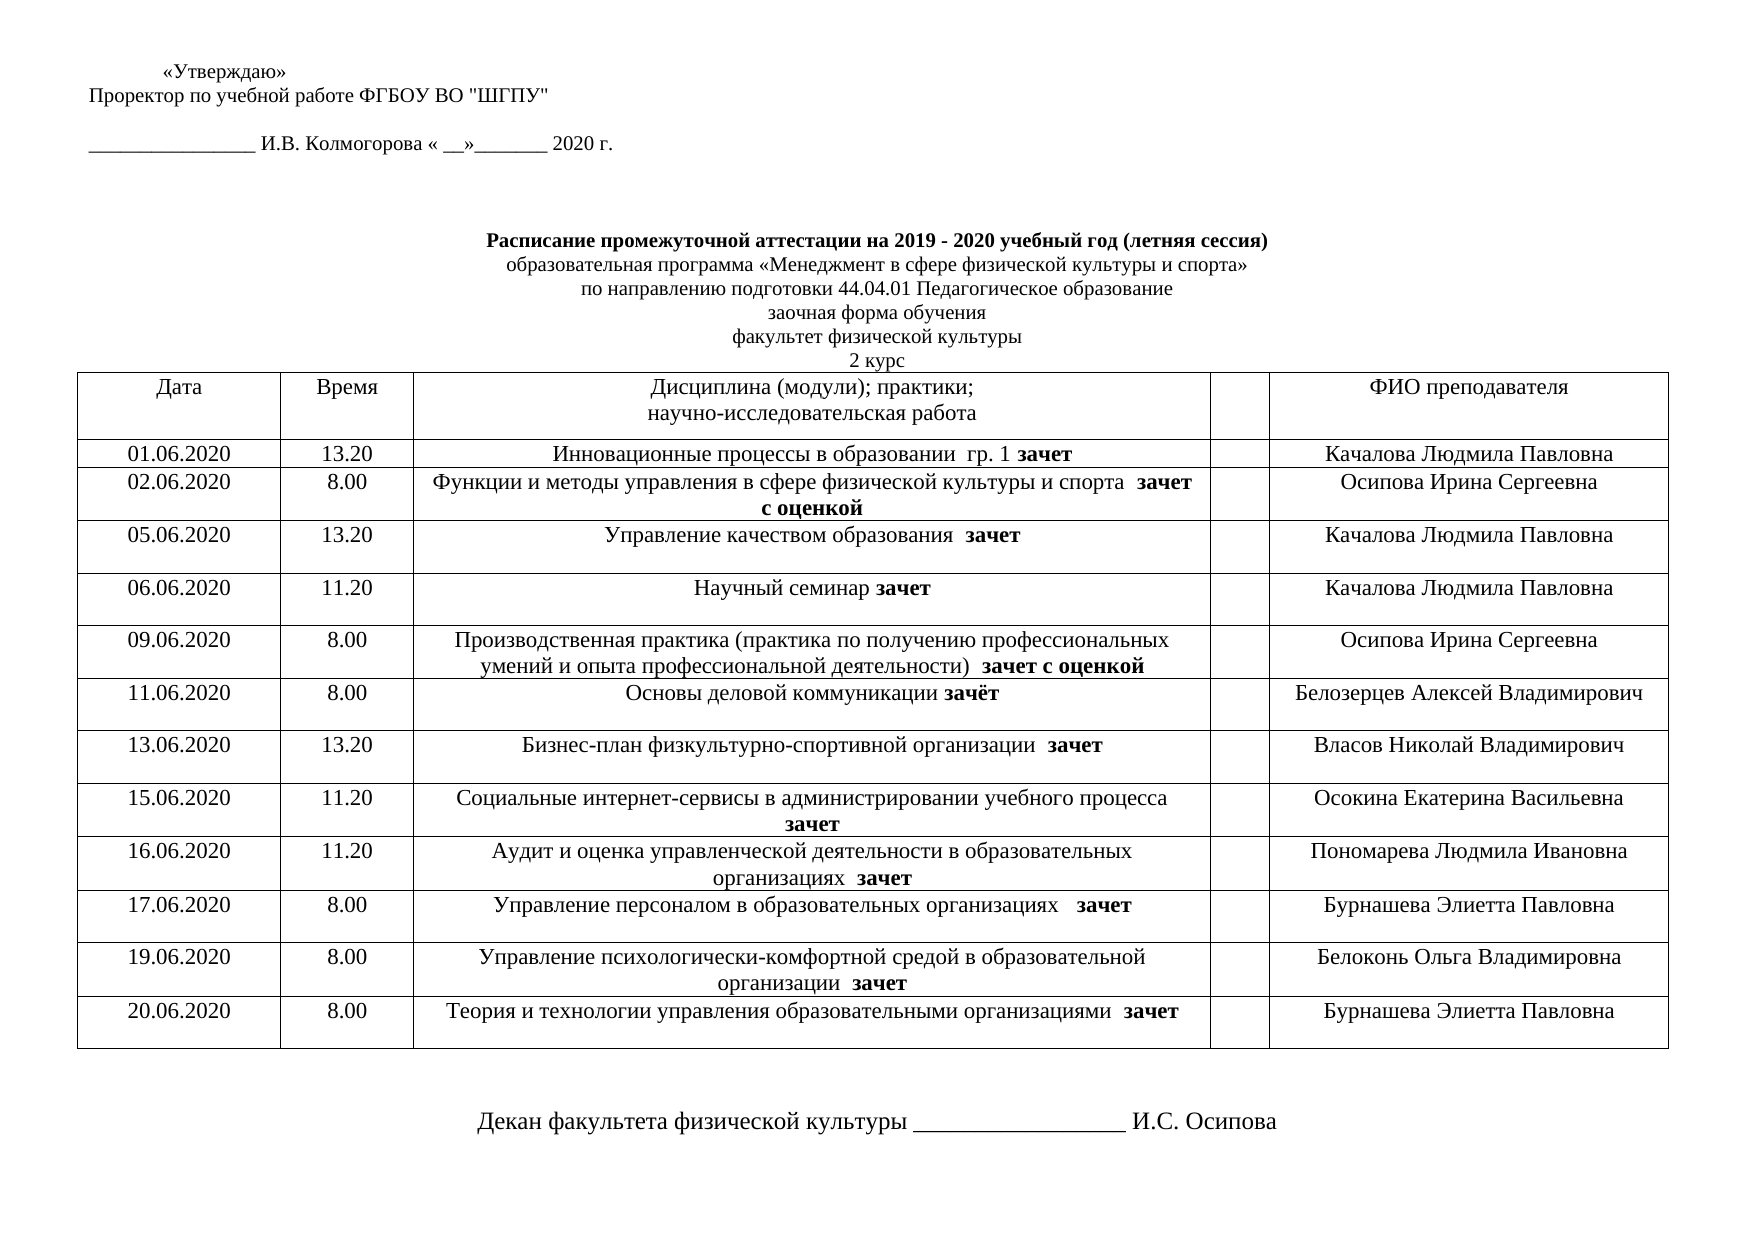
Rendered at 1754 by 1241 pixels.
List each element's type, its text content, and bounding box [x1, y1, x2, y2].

table_cell Осокина Екатерина Васильевна [1270, 784, 1668, 836]
table_cell 11.20 [281, 574, 413, 624]
table_cell [1211, 440, 1269, 467]
table_cell [1211, 679, 1269, 730]
table_cell 8.00 [281, 997, 413, 1048]
text образовательная программа «Менеджмент в сфере физической культуры и спорта» [89, 252, 1665, 276]
table_cell Управление качеством образования зачет [414, 521, 1210, 572]
table_cell [1211, 784, 1269, 836]
table_cell Пономарева Людмила Ивановна [1270, 837, 1668, 890]
text Декан факультета физической культуры _________________ И.С. Осипова [89, 1106, 1665, 1135]
table_cell 20.06.2020 [78, 997, 280, 1048]
text 2 курс [89, 348, 1665, 372]
table_cell 8.00 [281, 626, 413, 678]
table_cell Аудит и оценка управленческой деятельности в образовательных организациях зачет [414, 837, 1210, 890]
table_header Дисциплина (модули); практики; научно-исследовательская работа [414, 373, 1210, 439]
table_cell Управление персоналом в образовательных организациях зачет [414, 891, 1210, 942]
table_cell Теория и технологии управления образовательными организациями зачет [414, 997, 1210, 1048]
text факультет физической культуры [89, 324, 1665, 348]
table_cell [1211, 626, 1269, 678]
table_cell 06.06.2020 [78, 574, 280, 624]
table_cell 13.20 [281, 731, 413, 782]
table_cell Основы деловой коммуникации зачёт [414, 679, 1210, 730]
table_header Дата [78, 373, 280, 439]
table_cell Научный семинар зачет [414, 574, 1210, 624]
table_cell [1211, 468, 1269, 520]
table_cell 05.06.2020 [78, 521, 280, 572]
text заочная форма обучения [89, 300, 1665, 324]
table_cell 16.06.2020 [78, 837, 280, 890]
table_cell 11.20 [281, 784, 413, 836]
table_cell Бурнашева Элиетта Павловна [1270, 997, 1668, 1048]
table_cell Осипова Ирина Сергеевна [1270, 468, 1668, 520]
table_cell Качалова Людмила Павловна [1270, 521, 1668, 572]
table_cell 8.00 [281, 468, 413, 520]
subtitle ________________ И.В. Колмогорова « __»_______ 2020 г. [89, 131, 1665, 155]
table_cell 17.06.2020 [78, 891, 280, 942]
table_cell [1211, 731, 1269, 782]
table_cell [1211, 943, 1269, 996]
table_cell [1211, 837, 1269, 890]
table_cell Управление психологически-комфортной средой в образовательной организации зачет [414, 943, 1210, 996]
text Проректор по учебной работе ФГБОУ ВО "ШГПУ" [89, 83, 1665, 107]
table_cell 8.00 [281, 943, 413, 996]
table_cell Осипова Ирина Сергеевна [1270, 626, 1668, 678]
table_cell 01.06.2020 [78, 440, 280, 467]
table_cell [1211, 521, 1269, 572]
table_cell Производственная практика (практика по получению профессиональных умений и опыта профессиональной деятельности) зачет с оценкой [414, 626, 1210, 678]
table_cell [1211, 997, 1269, 1048]
table_cell 11.06.2020 [78, 679, 280, 730]
table_cell [1211, 574, 1269, 624]
table_cell 19.06.2020 [78, 943, 280, 996]
table_cell 8.00 [281, 679, 413, 730]
table_cell Качалова Людмила Павловна [1270, 440, 1668, 467]
text по направлению подготовки 44.04.01 Педагогическое образование [89, 276, 1665, 300]
table_header ФИО преподавателя [1270, 373, 1668, 439]
table_cell 13.20 [281, 440, 413, 467]
table_cell 8.00 [281, 891, 413, 942]
table_cell Власов Николай Владимирович [1270, 731, 1668, 782]
table_cell 09.06.2020 [78, 626, 280, 678]
table_cell 13.06.2020 [78, 731, 280, 782]
table_cell Белозерцев Алексей Владимирович [1270, 679, 1668, 730]
text «Утверждаю» [89, 59, 1665, 83]
text Расписание промежуточной аттестации на 2019 - 2020 учебный год (летняя сессия) [89, 228, 1665, 252]
table_header [1211, 373, 1269, 439]
table_cell [1211, 891, 1269, 942]
table_cell 13.20 [281, 521, 413, 572]
table_cell Функции и методы управления в сфере физической культуры и спорта зачет с оценкой [414, 468, 1210, 520]
table_header Время [281, 373, 413, 439]
table_cell Бурнашева Элиетта Павловна [1270, 891, 1668, 942]
table_cell 02.06.2020 [78, 468, 280, 520]
table_cell 15.06.2020 [78, 784, 280, 836]
table_cell Бизнес-план физкультурно-спортивной организации зачет [414, 731, 1210, 782]
table_cell Социальные интернет-сервисы в администрировании учебного процесса зачет [414, 784, 1210, 836]
table_cell Инновационные процессы в образовании гр. 1 зачет [414, 440, 1210, 467]
table_cell Белоконь Ольга Владимировна [1270, 943, 1668, 996]
table_cell Качалова Людмила Павловна [1270, 574, 1668, 624]
table_cell 11.20 [281, 837, 413, 890]
